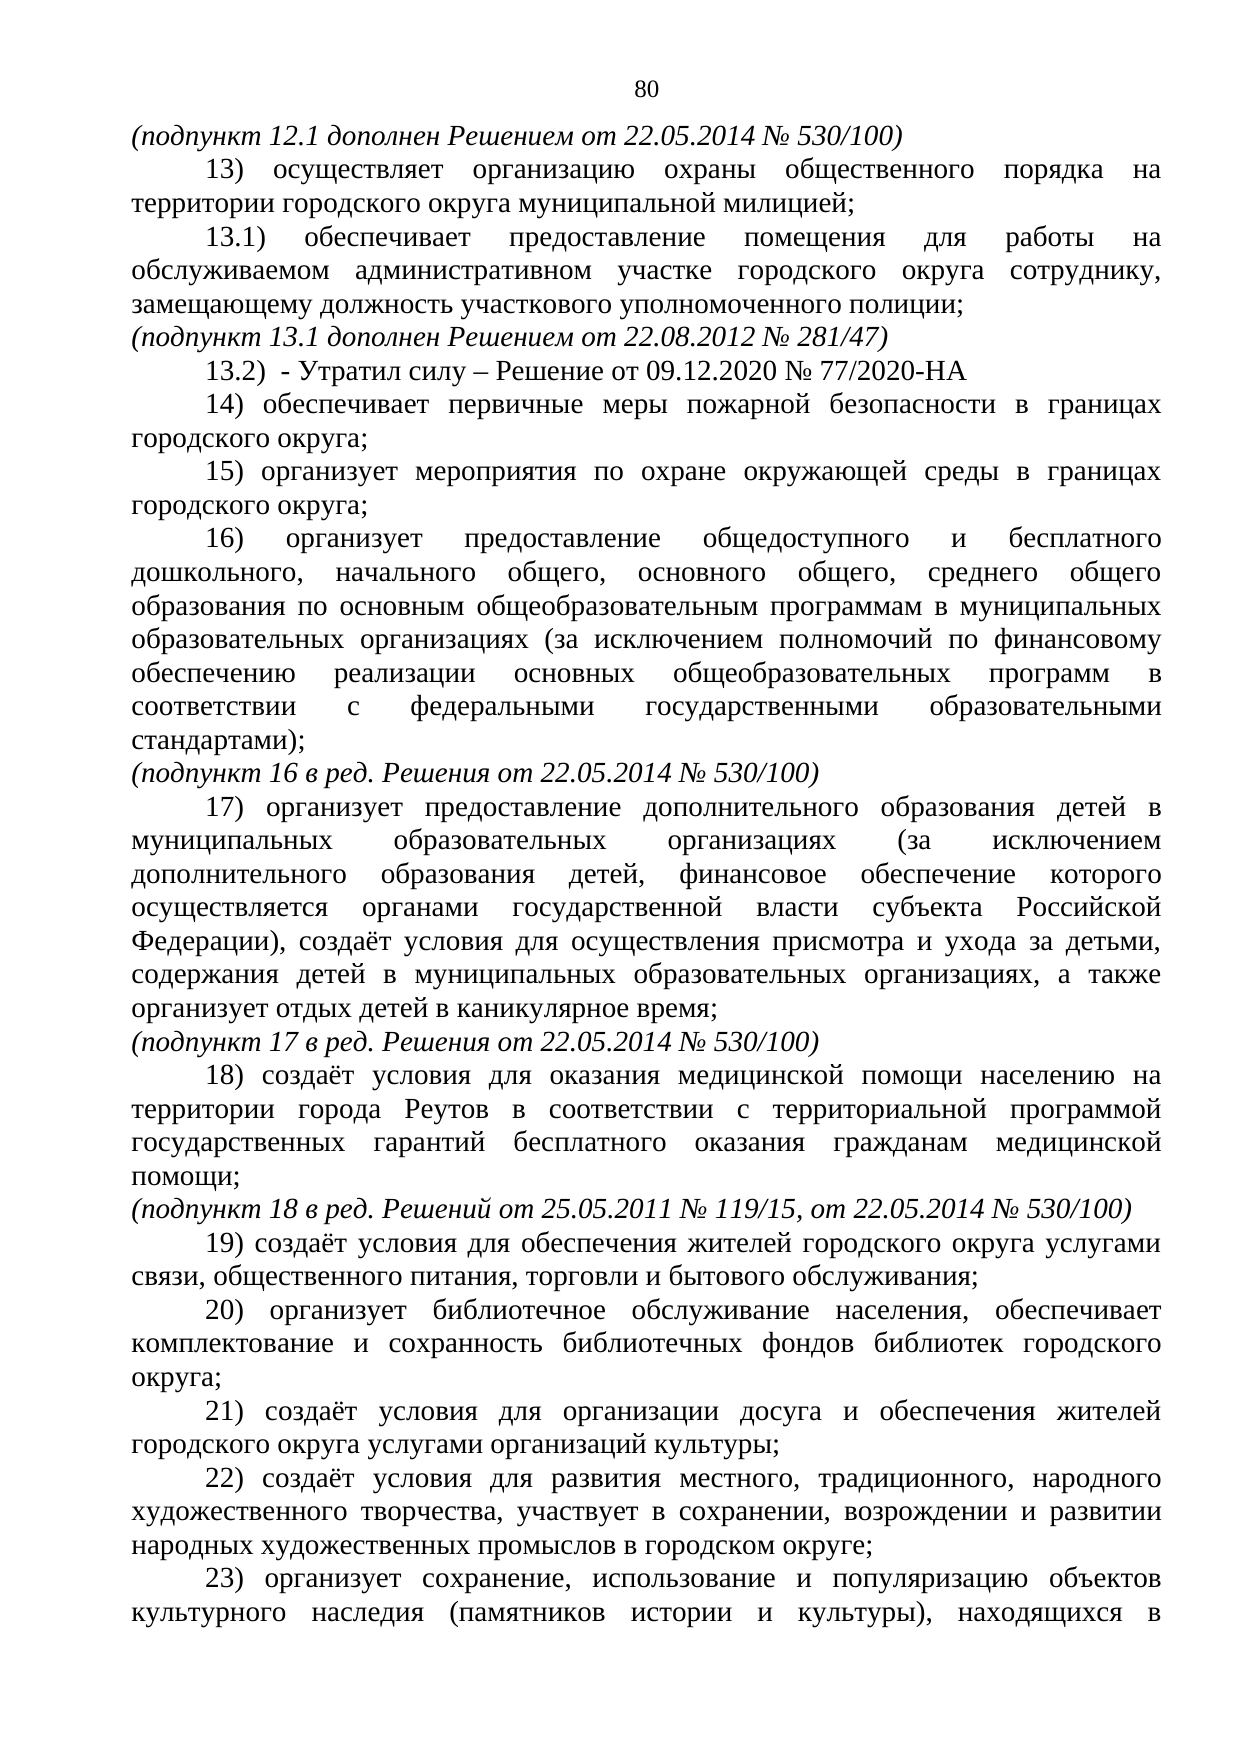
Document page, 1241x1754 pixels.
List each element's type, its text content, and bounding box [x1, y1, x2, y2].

text 13.1) обеспечивает предоставление помещения для работы на обслуживаемом административном участке городского округа сотруднику, замещающему должность участкового уполномоченного полиции; [131, 219, 1162, 319]
text 13.2) - Утратил силу – Решение от 09.12.2020 № 77/2020-НА [131, 353, 1162, 386]
text 22) создаёт условия для развития местного, традиционного, народного художественного творчества, участвует в сохранении, возрождении и развитии народных художественных промыслов в городском округе; [131, 1460, 1162, 1560]
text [131, 1560, 1162, 1627]
text 13) осуществляет организацию охраны общественного порядка на территории городского округа муниципальной милицией; [131, 152, 1162, 219]
text (подпункт 17 в ред. Решения от 22.05.2014 № 530/100) [131, 1024, 1162, 1057]
text 19) создаёт условия для обеспечения жителей городского округа услугами связи, общественного питания, торговли и бытового обслуживания; [131, 1225, 1162, 1292]
text 20) организует библиотечное обслуживание населения, обеспечивает комплектование и сохранность библиотечных фондов библиотек городского округа; [131, 1292, 1162, 1393]
text 14) обеспечивает первичные меры пожарной безопасности в границах городского округа; [131, 386, 1162, 453]
text (подпункт 16 в ред. Решения от 22.05.2014 № 530/100) [131, 755, 1162, 789]
text 17) организует предоставление дополнительного образования детей в муниципальных образовательных организациях (за исключением дополнительного образования детей, финансовое обеспечение которого осуществляется органами государственной власти субъекта Российской Федерации), создаёт условия для осуществления присмотра и ухода за детьми, содержания детей в муниципальных образовательных организациях, а также организует отдых детей в каникулярное время; [131, 789, 1162, 1024]
text 21) создаёт условия для организации досуга и обеспечения жителей городского округа услугами организаций культуры; [131, 1393, 1162, 1460]
text 15) организует мероприятия по охране окружающей среды в границах городского округа; [131, 453, 1162, 521]
text (подпункт 12.1 дополнен Решением от 22.05.2014 № 530/100) [131, 118, 1162, 152]
text 18) создаёт условия для оказания медицинской помощи населению на территории города Реутов в соответствии с территориальной программой государственных гарантий бесплатного оказания гражданам медицинской помощи; [131, 1057, 1162, 1191]
text (подпункт 13.1 дополнен Решением от 22.08.2012 № 281/47) [131, 319, 1162, 353]
text 16) организует предоставление общедоступного и бесплатного дошкольного, начального общего, основного общего, среднего общего образования по основным общеобразовательным программам в муниципальных образовательных организациях (за исключением полномочий по финансовому обеспечению реализации основных общеобразовательных программ в соответствии с федеральными государственными образовательными стандартами); [131, 521, 1162, 755]
text (подпункт 18 в ред. Решений от 25.05.2011 № 119/15, от 22.05.2014 № 530/100) [131, 1191, 1162, 1225]
